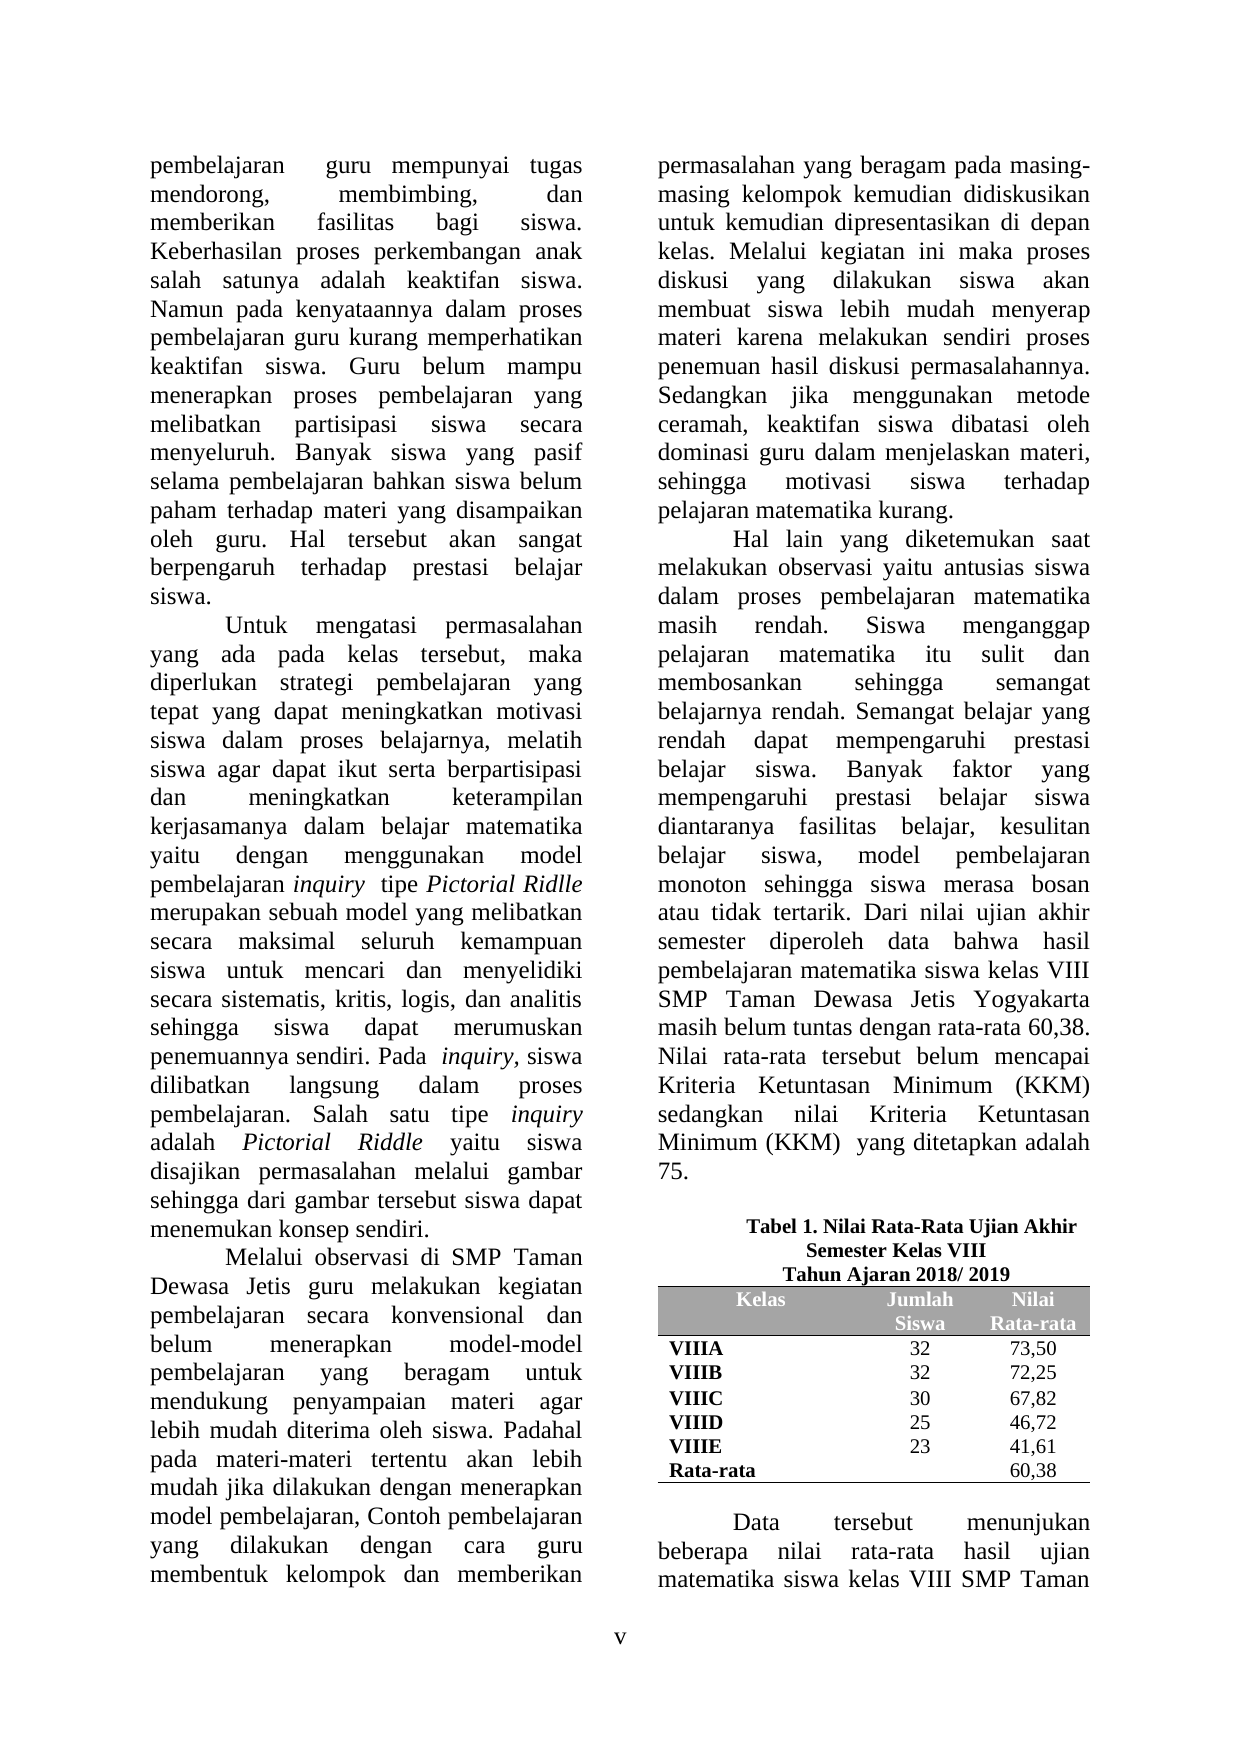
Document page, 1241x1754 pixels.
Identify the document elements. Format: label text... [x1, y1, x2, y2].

table_header Nilai Rata-rata [976, 1287, 1090, 1335]
table_cell VIIIB [658, 1360, 864, 1386]
table_cell VIIIE [658, 1434, 864, 1458]
table_cell VIIID [658, 1410, 864, 1434]
table_cell 23 [864, 1434, 976, 1458]
table_cell 25 [864, 1410, 976, 1434]
table_header Kelas [658, 1287, 864, 1335]
list Melalui observasi di SMP Taman Dewasa Jetis guru melakukan kegiatan pembelajaran secara konvensional dan belum menerapkan model-model pembelajaran yang beragam untuk mendukung penyampaian materi agar lebih mudah diterima oleh siswa. Padahal pada materi-materi tertentu akan lebih mudah jika dilakukan dengan menerapkan model pembelajaran, Contoh pembelajaran yang dilakukan dengan cara guru membentuk kelompok dan memberikan permasalahan yang beragam pada masing-masing kelompok kemudian didiskusikan untuk kemudian dipresentasikan di depan kelas. Melalui kegiatan ini maka proses diskusi yang dilakukan siswa akan membuat siswa lebih mudah menyerap materi karena melakukan sendiri proses penemuan hasil diskusi permasalahannya. Sedangkan jika menggunakan metode ceramah, keaktifan siswa dibatasi oleh dominasi guru dalam menjelaskan materi, sehingga motivasi siswa terhadap pelajaran matematika kurang. [658, 150, 1090, 524]
table_cell 32 [864, 1360, 976, 1386]
table_cell Rata-rata [658, 1458, 976, 1482]
table_cell 32 [864, 1336, 976, 1360]
table_cell 41,61 [976, 1434, 1090, 1458]
list Tabel 1. Nilai Rata-Rata Ujian Akhir Semester Kelas VIII Tahun Ajaran 2018/ 2019 [702, 1214, 1090, 1286]
list Hal lain yang diketemukan saat melakukan observasi yaitu antusias siswa dalam proses pembelajaran matematika masih rendah. Siswa menganggap pelajaran matematika itu sulit dan membosankan sehingga semangat belajarnya rendah. Semangat belajar yang rendah dapat mempengaruhi prestasi belajar siswa. Banyak faktor yang mempengaruhi prestasi belajar siswa diantaranya fasilitas belajar, kesulitan belajar siswa, model pembelajaran monoton sehingga siswa merasa bosan atau tidak tertarik. Dari nilai ujian akhir semester diperoleh data bahwa hasil pembelajaran matematika siswa kelas VIII SMP Taman Dewasa Jetis Yogyakarta masih belum tuntas dengan rata-rata 60,38. Nilai rata-rata tersebut belum mencapai Kriteria Ketuntasan Minimum (KKM) sedangkan nilai Kriteria Ketuntasan Minimum (KKM) yang ditetapkan adalah 75. [658, 524, 1090, 1185]
table_cell 46,72 [976, 1410, 1090, 1434]
table_header Jumlah Siswa [864, 1287, 976, 1335]
table_cell VIIIA [658, 1336, 864, 1360]
table_cell 30 [864, 1386, 976, 1410]
table_cell 73,50 [976, 1336, 1090, 1360]
table_cell 60,38 [976, 1458, 1090, 1482]
list Melalui observasi di SMP Taman Dewasa Jetis guru melakukan kegiatan pembelajaran secara konvensional dan belum menerapkan model-model pembelajaran yang beragam untuk mendukung penyampaian materi agar lebih mudah diterima oleh siswa. Padahal pada materi-materi tertentu akan lebih mudah jika dilakukan dengan menerapkan model pembelajaran, Contoh pembelajaran yang dilakukan dengan cara guru membentuk kelompok dan memberikan permasalahan yang beragam pada masing-masing kelompok kemudian didiskusikan untuk kemudian dipresentasikan di depan kelas. Melalui kegiatan ini maka proses diskusi yang dilakukan siswa akan membuat siswa lebih mudah menyerap materi karena melakukan sendiri proses penemuan hasil diskusi permasalahannya. Sedangkan jika menggunakan metode ceramah, keaktifan siswa dibatasi oleh dominasi guru dalam menjelaskan materi, sehingga motivasi siswa terhadap pelajaran matematika kurang. [150, 1242, 583, 1587]
table_cell 67,82 [976, 1386, 1090, 1410]
table_cell 72,25 [976, 1360, 1090, 1386]
list Untuk mengatasi permasalahan yang ada pada kelas tersebut, maka diperlukan strategi pembelajaran yang tepat yang dapat meningkatkan motivasi siswa dalam proses belajarnya, melatih siswa agar dapat ikut serta berpartisipasi dan meningkatkan keterampilan kerjasamanya dalam belajar matematika yaitu dengan menggunakan model pembelajaran inquiry tipe Pictorial Ridlle merupakan sebuah model yang melibatkan secara maksimal seluruh kemampuan siswa untuk mencari dan menyelidiki secara sistematis, kritis, logis, dan analitis sehingga siswa dapat merumuskan penemuannya sendiri. Pada inquiry, siswa dilibatkan langsung dalam proses pembelajaran. Salah satu tipe inquiry adalah Pictorial Riddle yaitu siswa disajikan permasalahan melalui gambar sehingga dari gambar tersebut siswa dapat menemukan konsep sendiri. [150, 610, 583, 1242]
table_cell VIIIC [658, 1386, 864, 1410]
